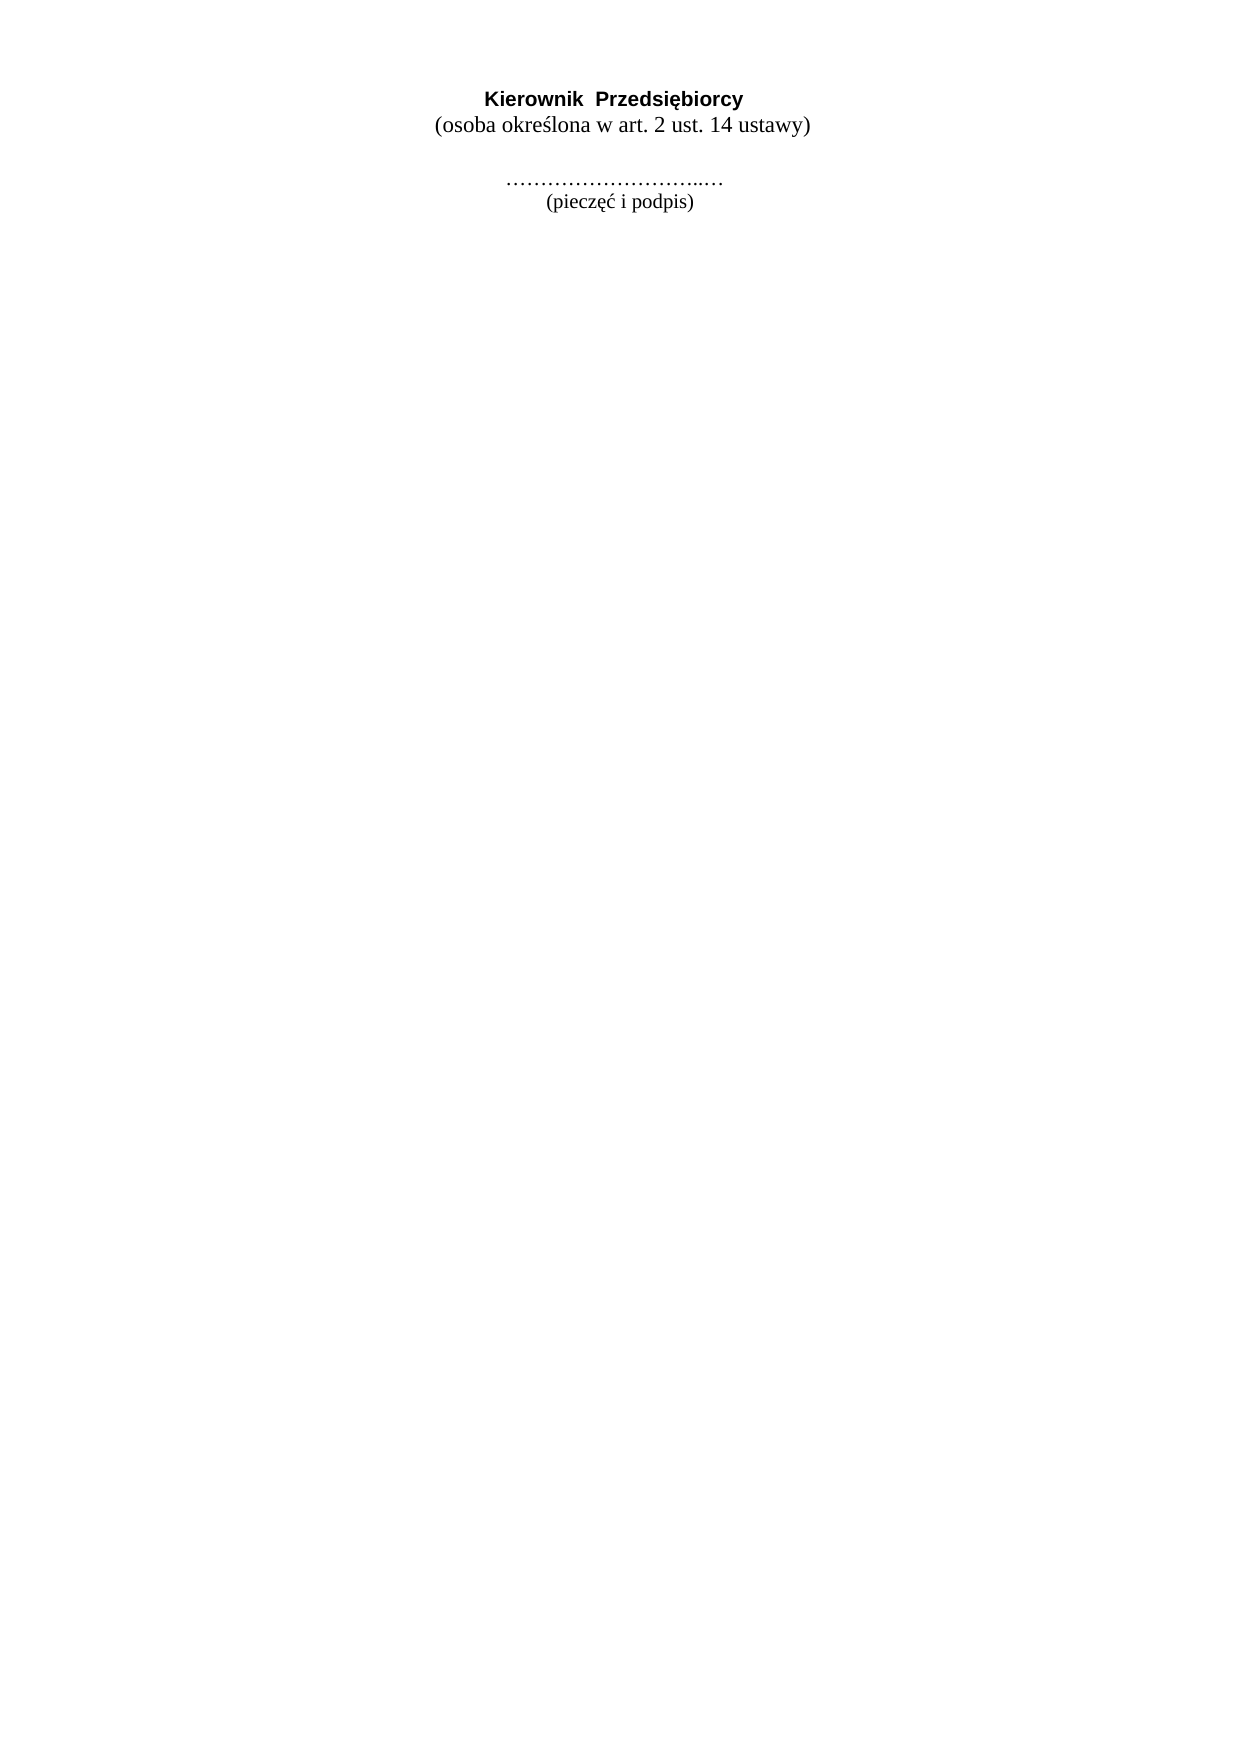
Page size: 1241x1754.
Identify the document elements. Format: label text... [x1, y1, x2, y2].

text (pieczęć i podpis) [148, 189, 1093, 213]
text (osoba określona w art. 2 ust. 14 ustawy) [148, 111, 1093, 137]
text Kierownik Przedsiębiorcy [148, 87, 1093, 111]
text ………………………..… [148, 165, 1093, 189]
